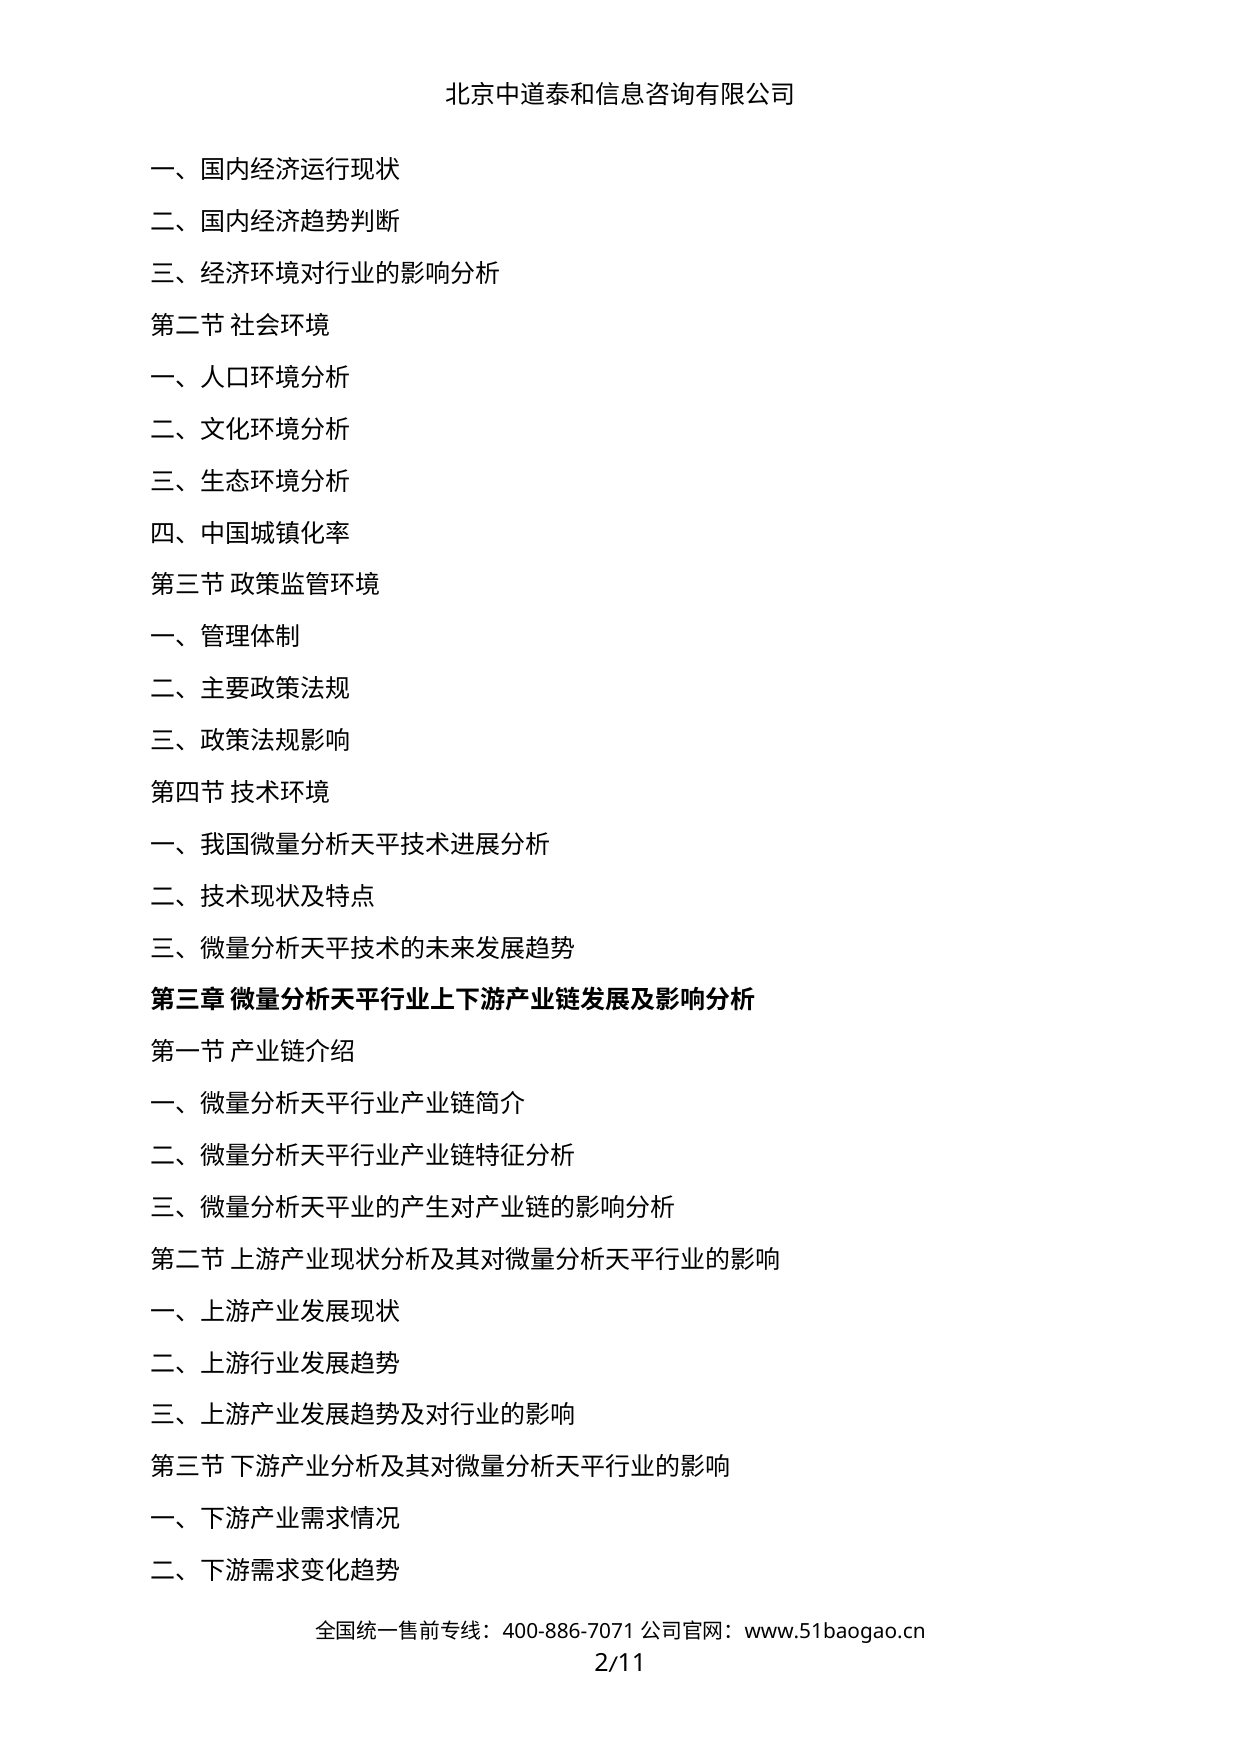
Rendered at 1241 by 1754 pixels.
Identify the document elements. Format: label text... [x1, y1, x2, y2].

text 二、下游需求变化趋势 [150, 1551, 1090, 1587]
text 二、技术现状及特点 [150, 876, 1090, 912]
text 第二节 社会环境 [150, 306, 1090, 342]
text 一、我国微量分析天平技术进展分析 [150, 824, 1090, 861]
text 二、国内经济趋势判断 [150, 202, 1090, 238]
text 三、微量分析天平业的产生对产业链的影响分析 [150, 1187, 1090, 1224]
text 一、人口环境分析 [150, 357, 1090, 394]
text 一、上游产业发展现状 [150, 1291, 1090, 1327]
text 二、微量分析天平行业产业链特征分析 [150, 1136, 1090, 1172]
text 二、主要政策法规 [150, 669, 1090, 705]
text 第三节 政策监管环境 [150, 565, 1090, 601]
text 三、上游产业发展趋势及对行业的影响 [150, 1395, 1090, 1431]
text 第一节 产业链介绍 [150, 1032, 1090, 1068]
text 一、国内经济运行现状 [150, 150, 1090, 186]
text 第三节 下游产业分析及其对微量分析天平行业的影响 [150, 1447, 1090, 1483]
text 三、政策法规影响 [150, 721, 1090, 757]
text 二、文化环境分析 [150, 409, 1090, 446]
text 三、微量分析天平技术的未来发展趋势 [150, 928, 1090, 964]
text 一、下游产业需求情况 [150, 1499, 1090, 1535]
text 三、生态环境分析 [150, 461, 1090, 497]
text 三、经济环境对行业的影响分析 [150, 254, 1090, 290]
text 一、微量分析天平行业产业链简介 [150, 1084, 1090, 1120]
text 二、上游行业发展趋势 [150, 1343, 1090, 1379]
text 第四节 技术环境 [150, 772, 1090, 809]
text 一、管理体制 [150, 617, 1090, 653]
text 第二节 上游产业现状分析及其对微量分析天平行业的影响 [150, 1239, 1090, 1276]
text 第三章 微量分析天平行业上下游产业链发展及影响分析 [150, 980, 1090, 1016]
text 四、中国城镇化率 [150, 513, 1090, 549]
